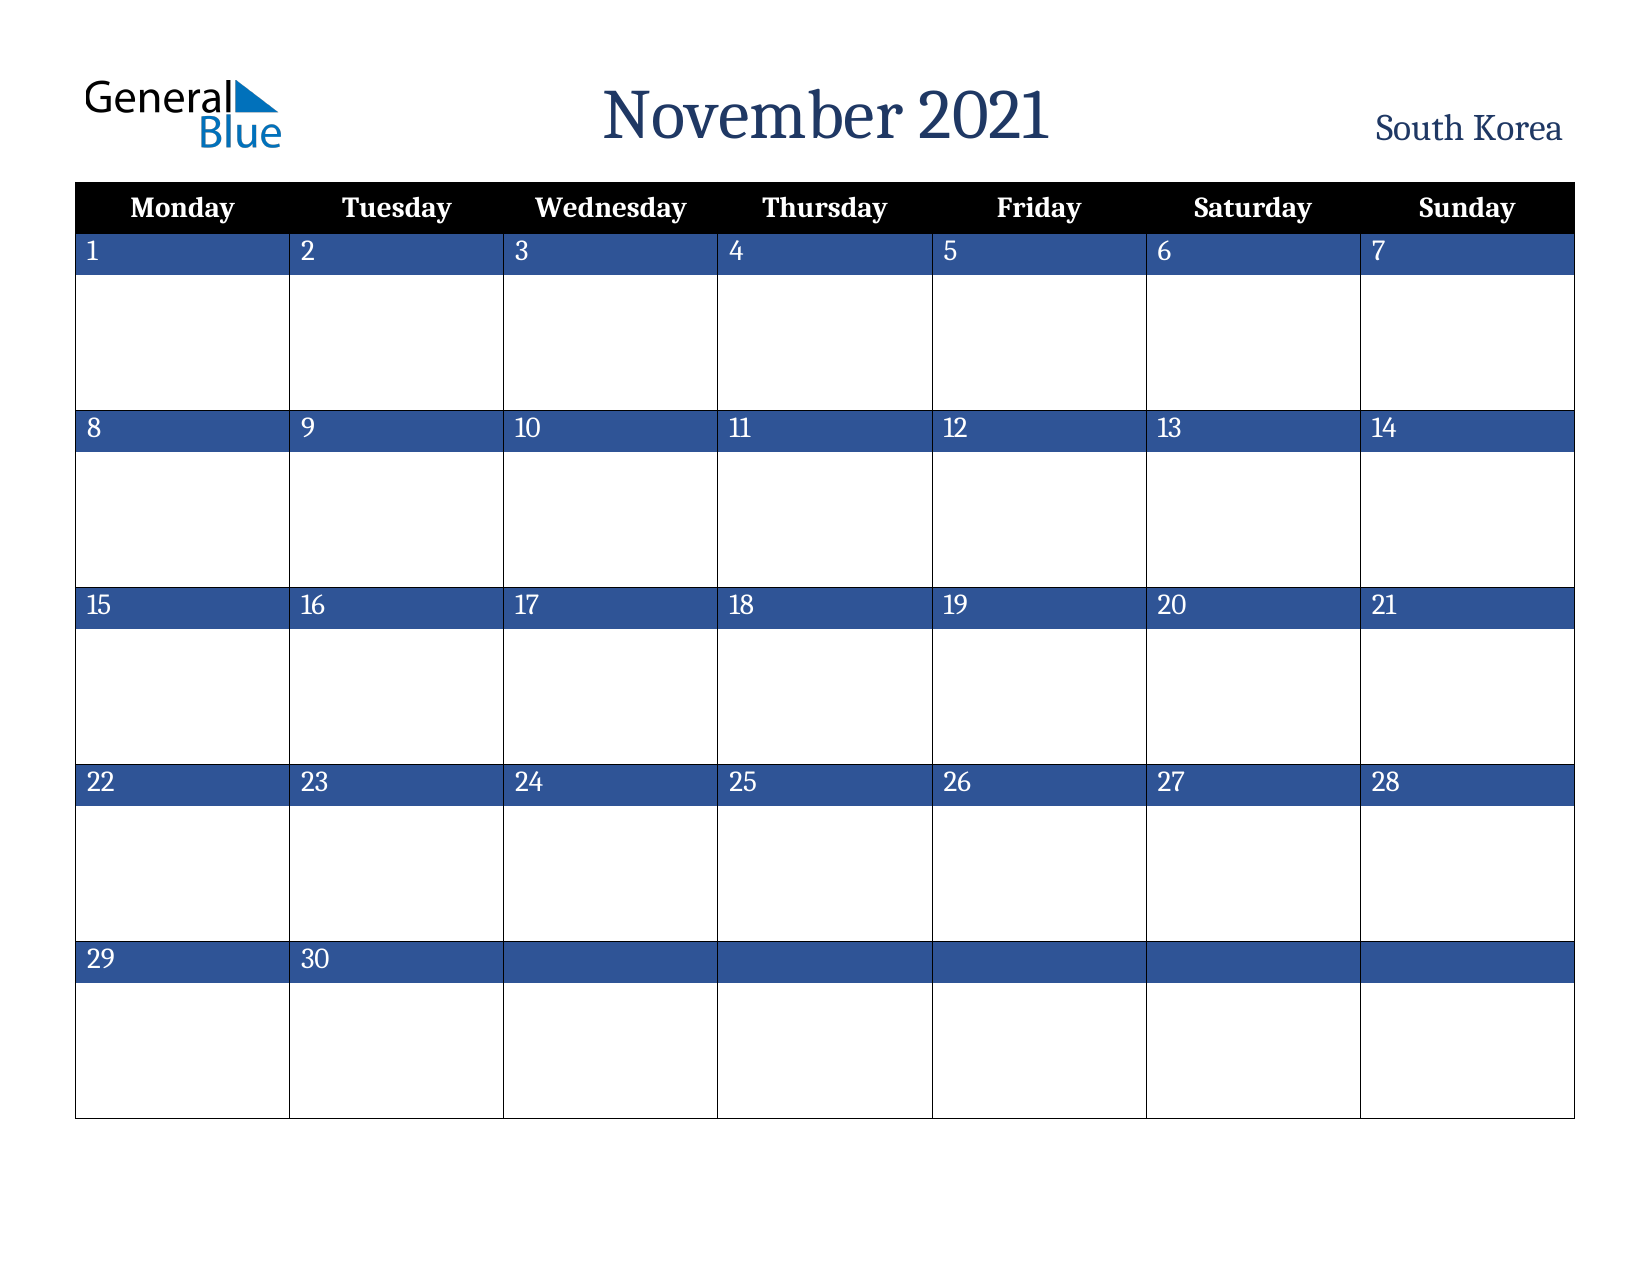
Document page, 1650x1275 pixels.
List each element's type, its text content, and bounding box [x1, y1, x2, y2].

table_cell [504, 275, 717, 410]
table_cell [933, 806, 1146, 941]
table_cell 17 [504, 588, 717, 629]
table_cell [1361, 452, 1574, 587]
table_cell 29 [76, 942, 289, 983]
table_cell Thursday [718, 183, 932, 233]
table_cell 14 [1361, 411, 1574, 452]
table_cell [933, 275, 1146, 410]
table_cell [1361, 942, 1574, 983]
table_cell [933, 629, 1146, 764]
table_cell [504, 806, 717, 941]
table_cell [1361, 275, 1574, 410]
table_cell 12 [933, 411, 1146, 452]
table_cell 19 [933, 588, 1146, 629]
table_cell 25 [718, 765, 932, 806]
table_cell 10 [504, 411, 717, 452]
table_cell [76, 275, 289, 410]
table_cell [1147, 983, 1360, 1118]
table_cell 1 [76, 234, 289, 275]
table_cell Saturday [1147, 183, 1360, 233]
table_cell 3 [504, 234, 717, 275]
table_cell [718, 275, 932, 410]
table_cell 5 [933, 234, 1146, 275]
table_cell [718, 806, 932, 941]
table_cell [290, 629, 503, 764]
table_cell [76, 806, 289, 941]
table_cell 6 [1147, 234, 1360, 275]
table_cell Friday [933, 183, 1146, 233]
table_cell 11 [718, 411, 932, 452]
table_cell [1147, 452, 1360, 587]
table_cell [1147, 942, 1360, 983]
table_cell [290, 983, 503, 1118]
table_cell Sunday [1361, 183, 1574, 233]
table_cell Wednesday [504, 183, 717, 233]
table_cell 4 [718, 234, 932, 275]
table_cell [504, 983, 717, 1118]
table_cell [76, 983, 289, 1118]
table_cell [504, 629, 717, 764]
table_cell [1361, 806, 1574, 941]
table_cell Monday [76, 183, 289, 233]
table_cell [718, 629, 932, 764]
table_cell 16 [290, 588, 503, 629]
table_cell 27 [1147, 765, 1360, 806]
table_cell 26 [933, 765, 1146, 806]
table_cell 15 [76, 588, 289, 629]
table_cell 24 [504, 765, 717, 806]
table_cell 28 [1361, 765, 1574, 806]
table_cell [718, 452, 932, 587]
table_cell 18 [718, 588, 932, 629]
table_cell 21 [1361, 588, 1574, 629]
table_cell [504, 942, 717, 983]
picture [86, 80, 281, 148]
table_cell 23 [290, 765, 503, 806]
table_cell [718, 983, 932, 1118]
table_cell 20 [1147, 588, 1360, 629]
table_cell [933, 452, 1146, 587]
table_cell Tuesday [290, 183, 503, 233]
table_header South Korea [1146, 75, 1574, 182]
table_cell [933, 983, 1146, 1118]
table_cell 9 [290, 411, 503, 452]
table_cell [933, 942, 1146, 983]
table_cell [1147, 629, 1360, 764]
table_header November 2021 [504, 75, 1146, 182]
table_cell 2 [290, 234, 503, 275]
table_cell [290, 806, 503, 941]
table_cell 22 [76, 765, 289, 806]
table_cell [290, 452, 503, 587]
table_cell [1361, 983, 1574, 1118]
table_cell 30 [290, 942, 503, 983]
table_cell [1147, 806, 1360, 941]
table_cell [1147, 275, 1360, 410]
table_cell 7 [1361, 234, 1574, 275]
table_cell [76, 629, 289, 764]
table_cell 8 [76, 411, 289, 452]
table_cell [718, 942, 932, 983]
table_cell [290, 275, 503, 410]
table_cell [1361, 629, 1574, 764]
table_cell [76, 452, 289, 587]
table_header [76, 75, 503, 182]
table_cell 13 [1147, 411, 1360, 452]
table_cell [504, 452, 717, 587]
